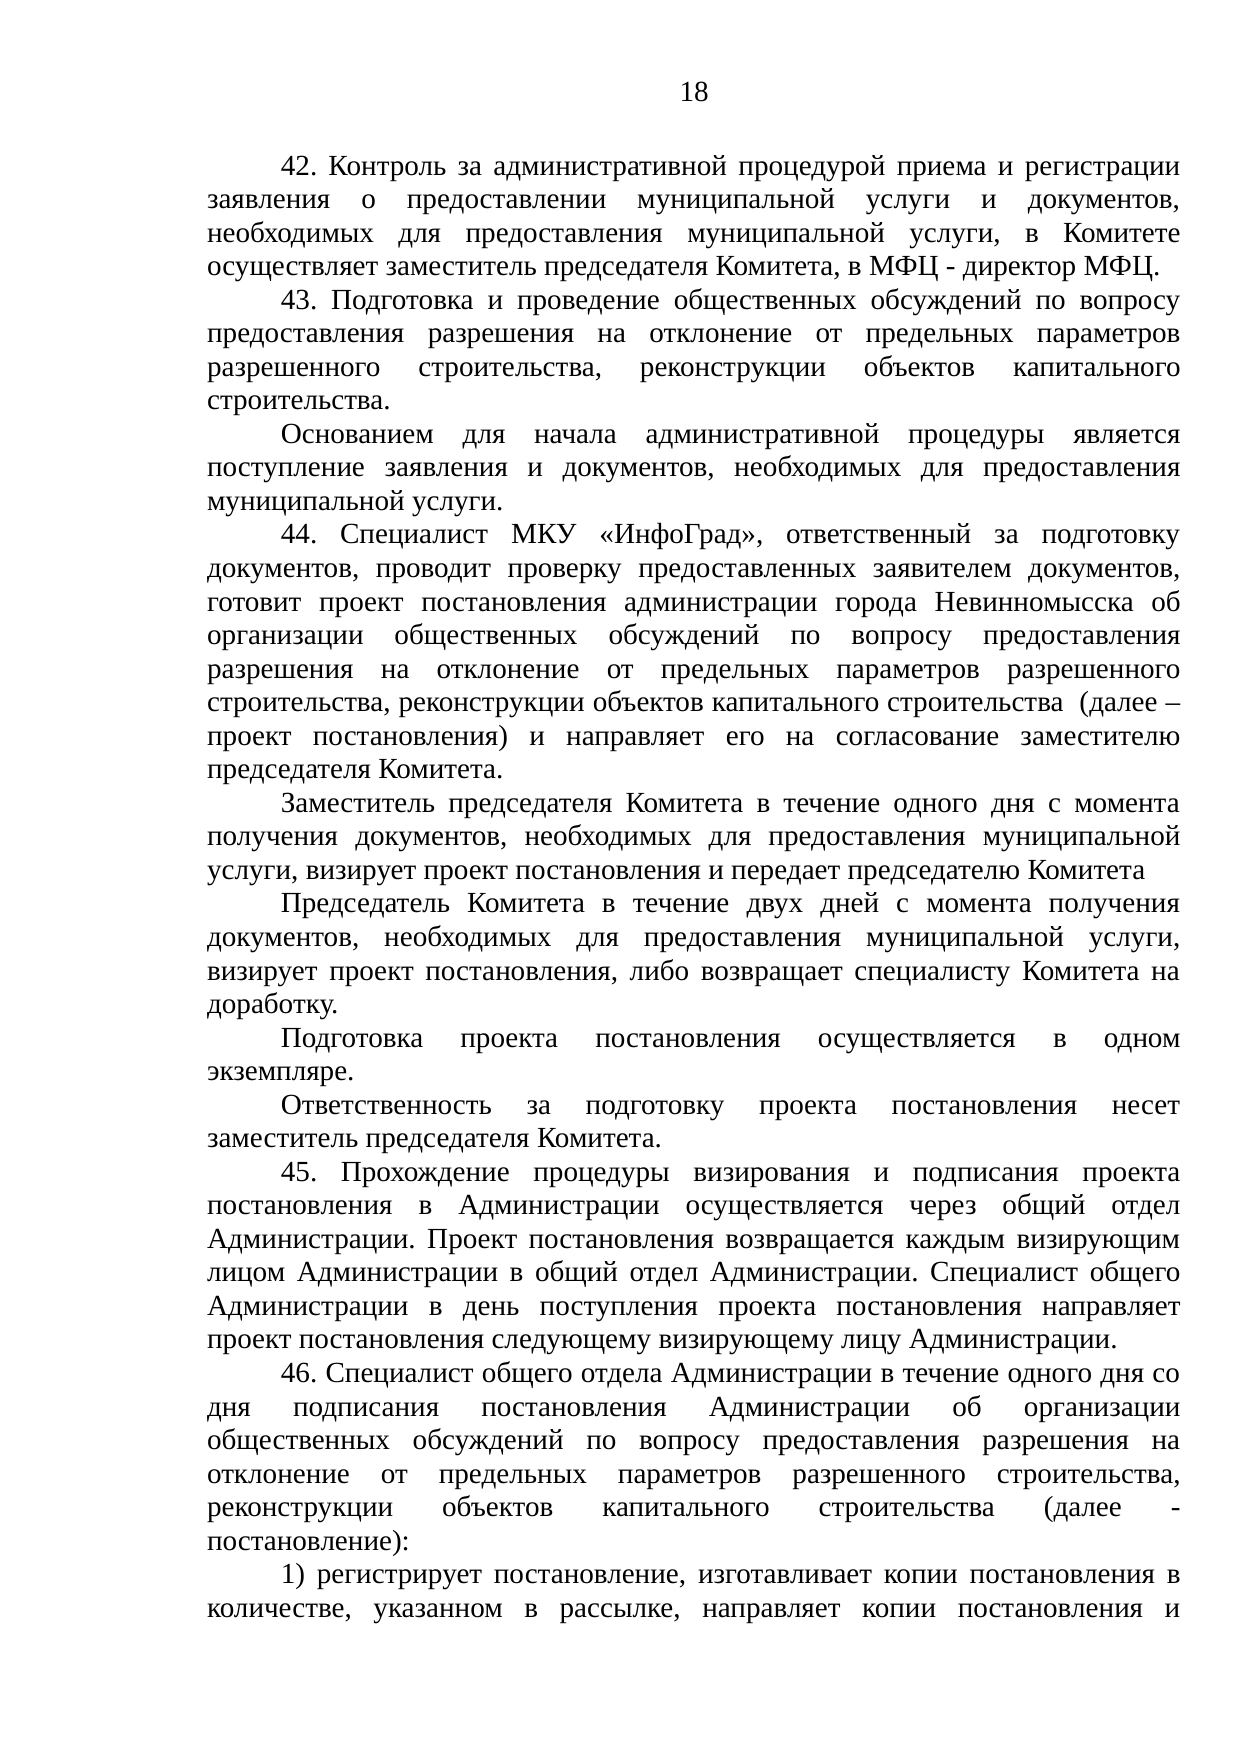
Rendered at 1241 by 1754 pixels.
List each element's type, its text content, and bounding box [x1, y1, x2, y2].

text Председатель Комитета в течение двух дней с момента получения документов, необходимых для предоставления муниципальной услуги, визирует проект постановления, либо возвращает специалисту Комитета на доработку. [207, 886, 1181, 1020]
text 46. Специалист общего отдела Администрации в течение одного дня со дня подписания постановления Администрации об организации общественных обсуждений по вопросу предоставления разрешения на отклонение от предельных параметров разрешенного строительства, реконструкции объектов капитального строительства (далее - постановление): [207, 1355, 1181, 1556]
text Подготовка проекта постановления осуществляется в одном экземпляре. [207, 1020, 1181, 1087]
text 45. Прохождение процедуры визирования и подписания проекта постановления в Администрации осуществляется через общий отдел Администрации. Проект постановления возвращается каждым визирующим лицом Администрации в общий отдел Администрации. Специалист общего Администрации в день поступления проекта постановления направляет проект постановления следующему визирующему лицу Администрации. [207, 1154, 1181, 1355]
text 42. Контроль за административной процедурой приема и регистрации заявления о предоставлении муниципальной услуги и документов, необходимых для предоставления муниципальной услуги, в Комитете осуществляет заместитель председателя Комитета, в МФЦ - директор МФЦ. [207, 148, 1181, 282]
text Заместитель председателя Комитета в течение одного дня с момента получения документов, необходимых для предоставления муниципальной услуги, визирует проект постановления и передает председателю Комитета [207, 785, 1181, 886]
text Основанием для начала административной процедуры является поступление заявления и документов, необходимых для предоставления муниципальной услуги. [207, 416, 1181, 517]
text Ответственность за подготовку проекта постановления несет заместитель председателя Комитета. [207, 1087, 1181, 1154]
text 44. Специалист МКУ «ИнфоГрад», ответственный за подготовку документов, проводит проверку предоставленных заявителем документов, готовит проект постановления администрации города Невинномысска об организации общественных обсуждений по вопросу предоставления разрешения на отклонение от предельных параметров разрешенного строительства, реконструкции объектов капитального строительства (далее – проект постановления) и направляет его на согласование заместителю председателя Комитета. [207, 517, 1181, 785]
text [207, 1556, 1181, 1623]
text 43. Подготовка и проведение общественных обсуждений по вопросу предоставления разрешения на отклонение от предельных параметров разрешенного строительства, реконструкции объектов капитального строительства. [207, 282, 1181, 416]
